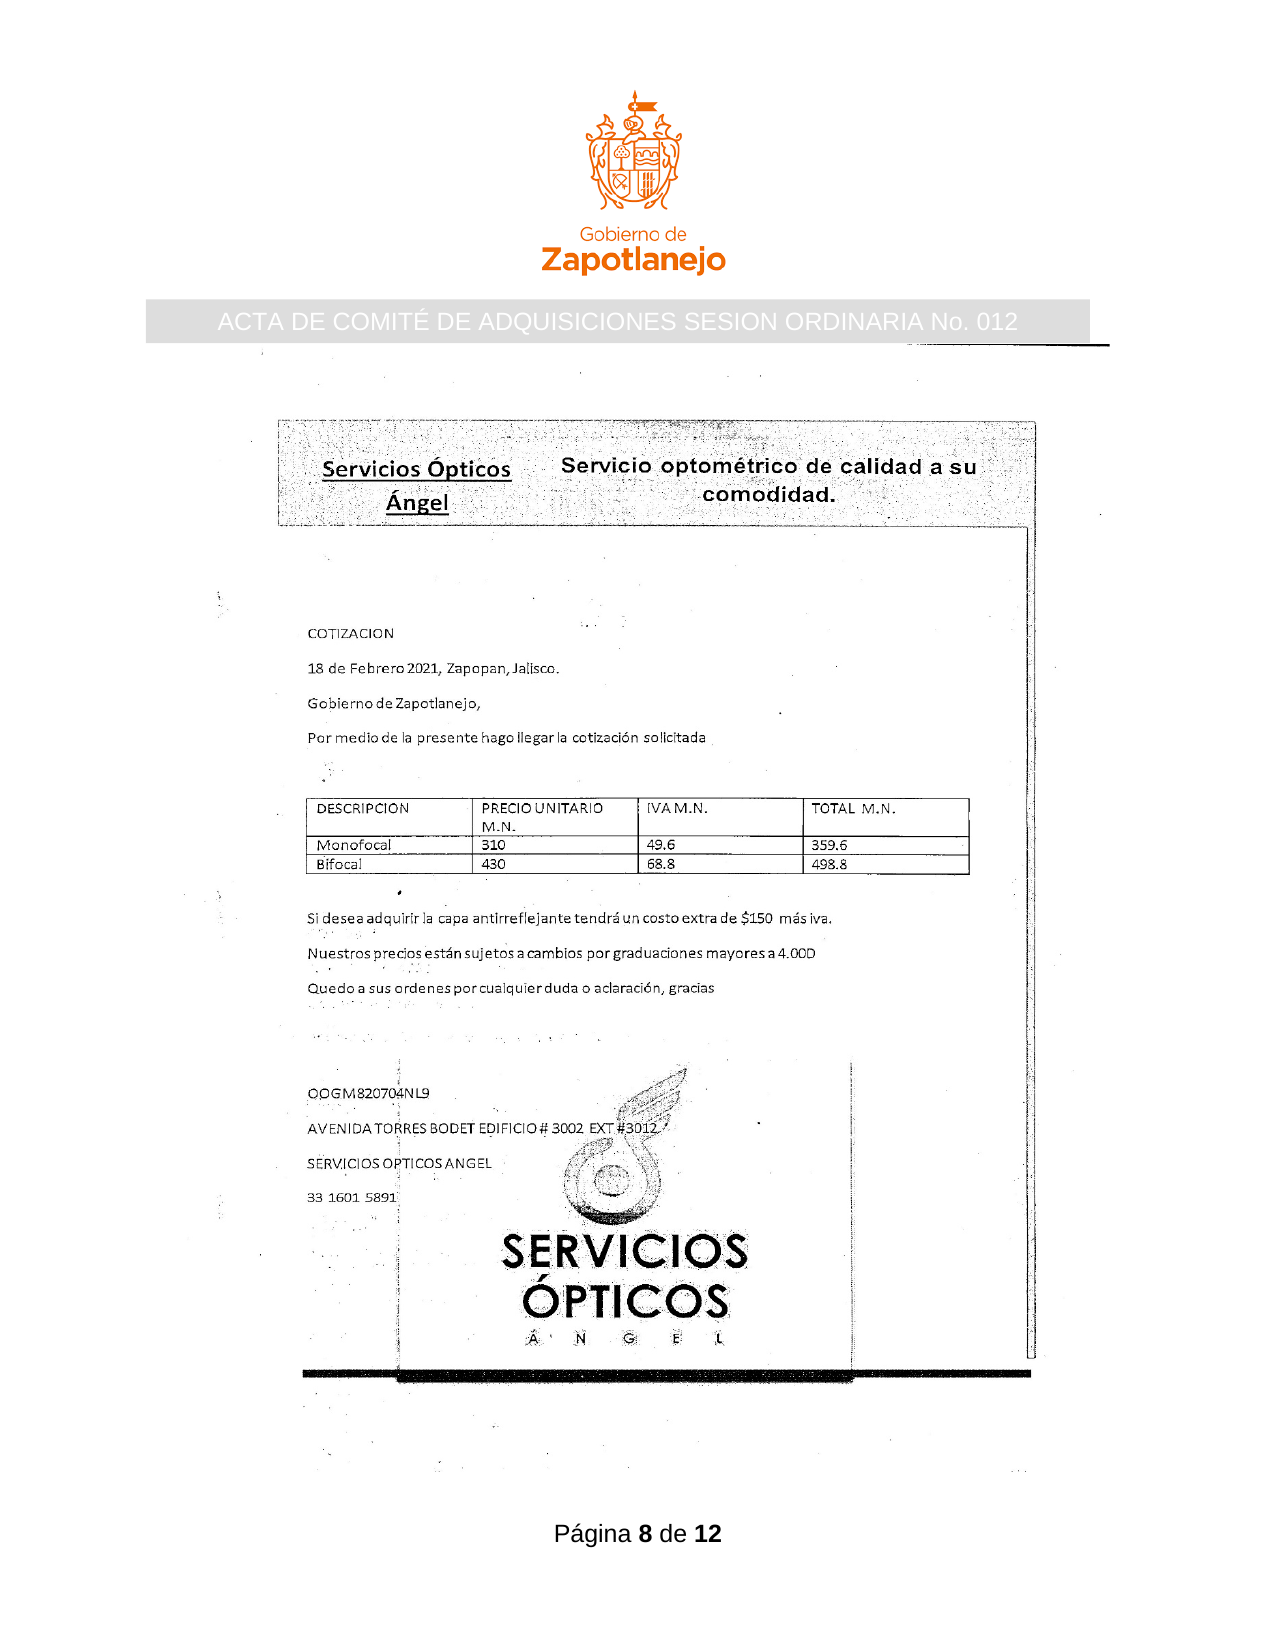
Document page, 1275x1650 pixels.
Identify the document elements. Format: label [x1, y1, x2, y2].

picture [165, 344, 1110, 1472]
picture [532, 73, 743, 292]
